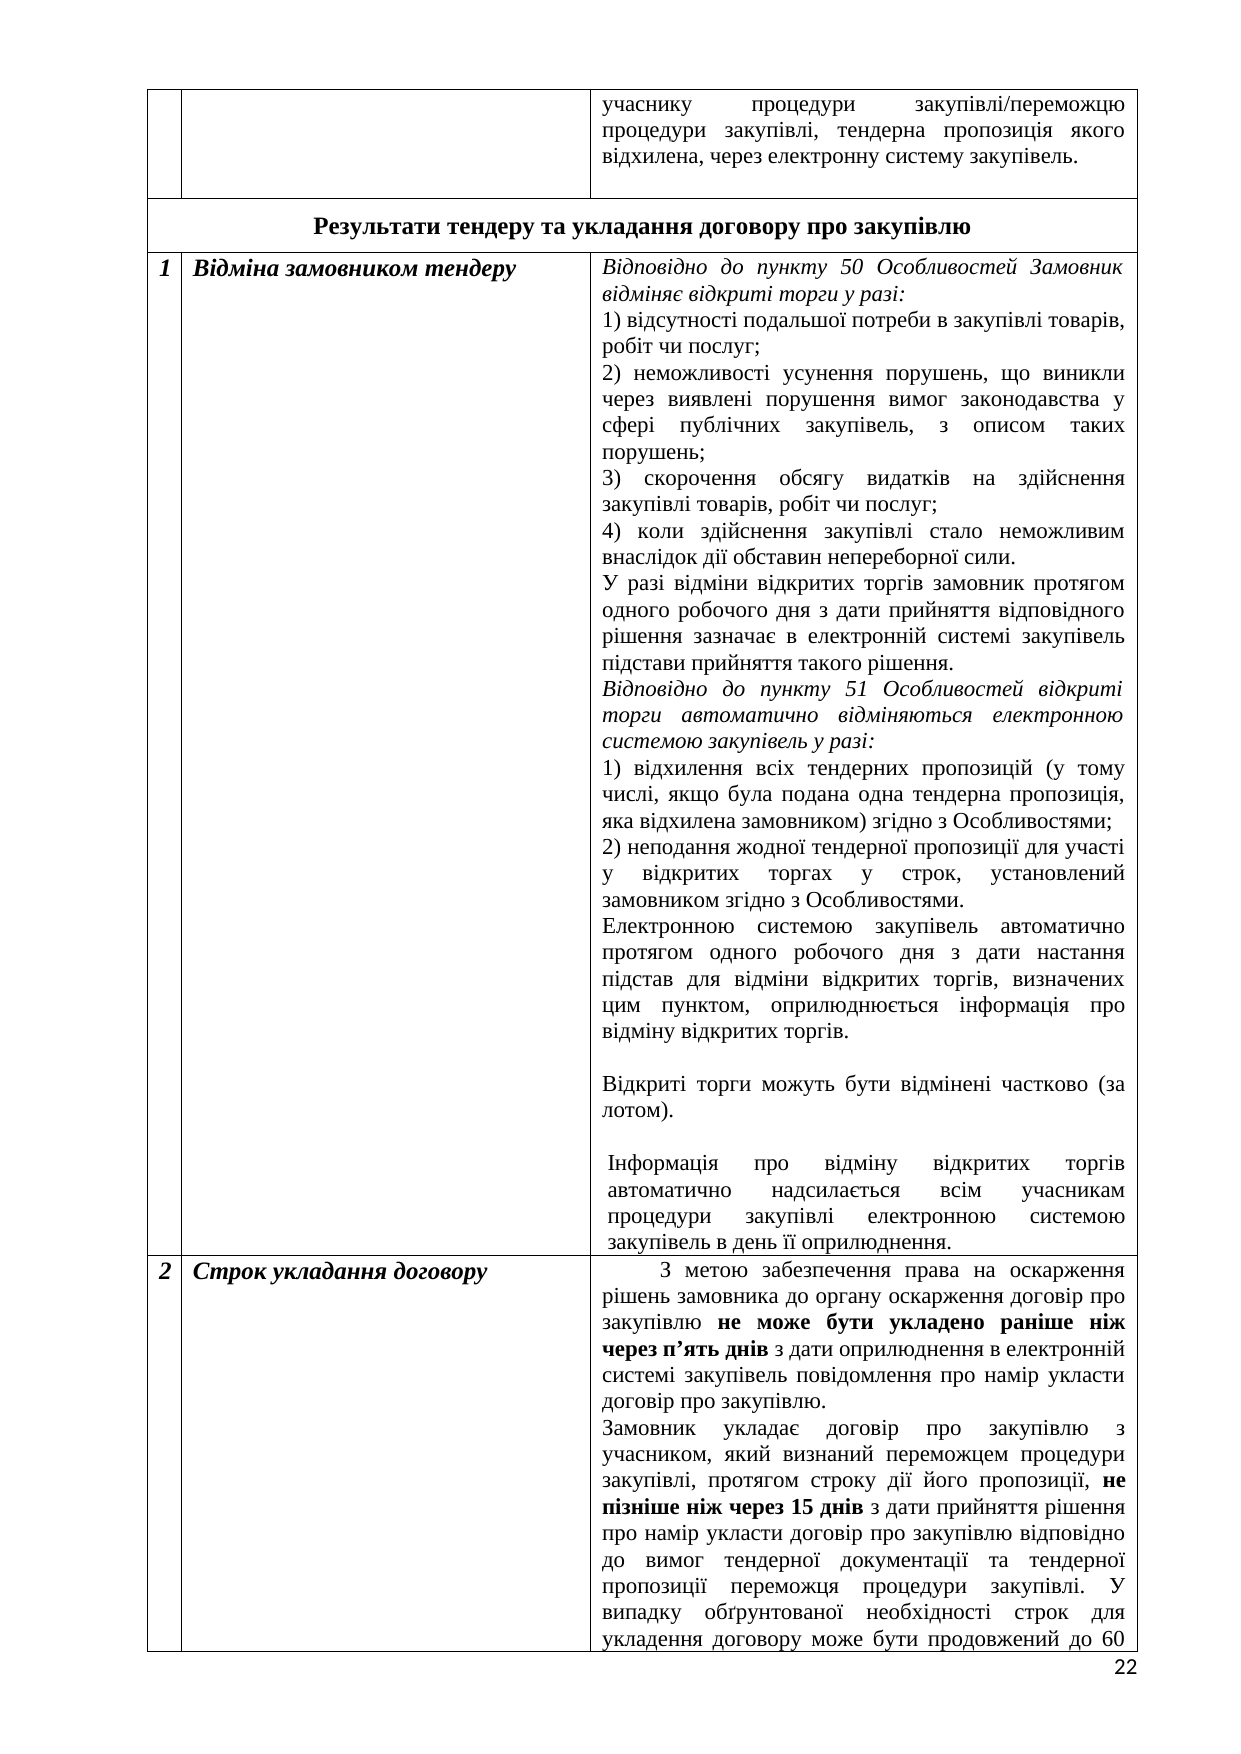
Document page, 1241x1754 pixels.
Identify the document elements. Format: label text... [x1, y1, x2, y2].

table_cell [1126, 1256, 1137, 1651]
table_cell 2 [148, 1256, 181, 1651]
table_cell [182, 1256, 590, 1651]
table_cell Результати тендеру та укладання договору про закупівлю [148, 199, 1137, 252]
table_cell 4 [148, 90, 181, 197]
table_cell Відміна замовником тендеру [182, 253, 590, 1255]
table_cell 1 [148, 253, 181, 1255]
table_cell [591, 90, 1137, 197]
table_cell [182, 90, 590, 197]
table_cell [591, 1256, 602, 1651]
table_cell Відповідно до пункту 50 Особливостей Замовник відміняє відкриті торги у разі: 1) відсутності подальшої потреби в закупівлі товарів, робіт чи послуг; 2) неможливості усунення порушень, що виникли через виявлені порушення вимог законодавства у сфері публічних закупівель, з описом таких порушень; 3) скорочення обсягу видатків на здійснення закупівлі товарів, робіт чи послуг; 4) коли здійснення закупівлі стало неможливим внаслідок дії обставин непереборної сили. У разі відміни відкритих торгів замовник протягом одного робочого дня з дати прийняття відповідного рішення зазначає в електронній системі закупівель підстави прийняття такого рішення. Відповідно до пункту 51 Особливостей відкриті торги автоматично відміняються електронною системою закупівель у разі: 1) відхилення всіх тендерних пропозицій (у тому числі, якщо була подана одна тендерна пропозиція, яка відхилена замовником) згідно з Особливостями; 2) неподання жодної тендерної пропозиції для участі у відкритих торгах у строк, установлений замовником згідно з Особливостями. Електронною системою закупівель автоматично протягом одного робочого дня з дати настання підстав для відміни відкритих торгів, визначених цим пунктом, оприлюднюється інформація про відміну відкритих торгів. Відкриті торги можуть бути відмінені частково (за лотом). Інформація про відміну відкритих торгів автоматично надсилається всім учасникам процедури закупівлі електронною системою закупівель в день її оприлюднення. [591, 253, 1137, 1255]
